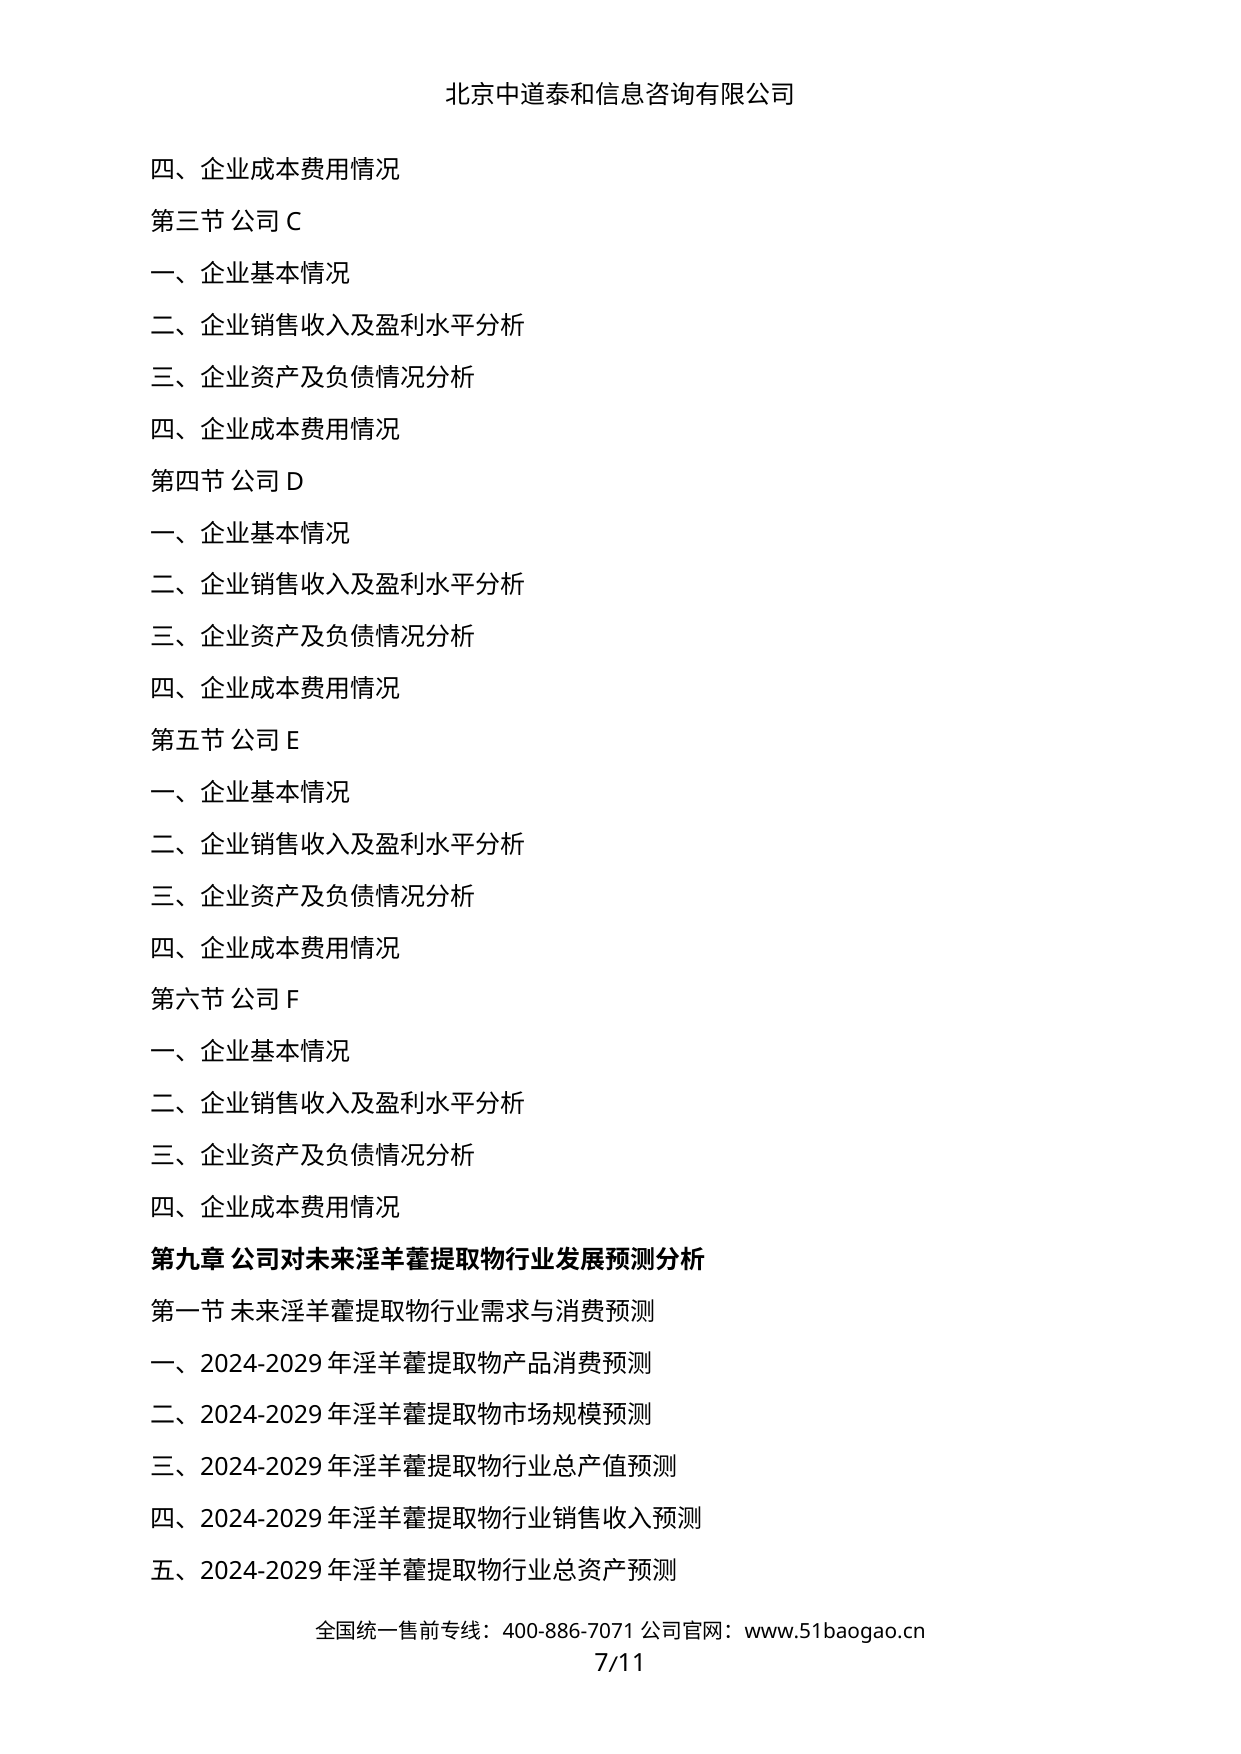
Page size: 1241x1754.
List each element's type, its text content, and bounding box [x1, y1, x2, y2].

text 第五节 公司E [150, 721, 1090, 757]
text 第六节 公司F [150, 980, 1090, 1016]
text 二、企业销售收入及盈利水平分析 [150, 1084, 1090, 1120]
text 四、企业成本费用情况 [150, 669, 1090, 705]
text 四、企业成本费用情况 [150, 150, 1090, 186]
text 四、企业成本费用情况 [150, 409, 1090, 446]
text 二、企业销售收入及盈利水平分析 [150, 306, 1090, 342]
text 一、企业基本情况 [150, 772, 1090, 809]
text 第四节 公司D [150, 461, 1090, 497]
text 四、企业成本费用情况 [150, 928, 1090, 964]
text 二、2024-2029年淫羊藿提取物市场规模预测 [150, 1395, 1090, 1431]
text 三、企业资产及负债情况分析 [150, 357, 1090, 394]
text 三、企业资产及负债情况分析 [150, 617, 1090, 653]
text 三、企业资产及负债情况分析 [150, 876, 1090, 912]
text 第九章 公司对未来淫羊藿提取物行业发展预测分析 [150, 1239, 1090, 1276]
text 四、企业成本费用情况 [150, 1187, 1090, 1224]
text 第一节 未来淫羊藿提取物行业需求与消费预测 [150, 1291, 1090, 1327]
text 五、2024-2029年淫羊藿提取物行业总资产预测 [150, 1551, 1090, 1587]
text 二、企业销售收入及盈利水平分析 [150, 824, 1090, 861]
text 四、2024-2029年淫羊藿提取物行业销售收入预测 [150, 1499, 1090, 1535]
text 一、企业基本情况 [150, 513, 1090, 549]
text 三、2024-2029年淫羊藿提取物行业总产值预测 [150, 1447, 1090, 1483]
text 二、企业销售收入及盈利水平分析 [150, 565, 1090, 601]
text 第三节 公司C [150, 202, 1090, 238]
text 一、企业基本情况 [150, 1032, 1090, 1068]
text 一、企业基本情况 [150, 254, 1090, 290]
text 三、企业资产及负债情况分析 [150, 1136, 1090, 1172]
text 一、2024-2029年淫羊藿提取物产品消费预测 [150, 1343, 1090, 1379]
